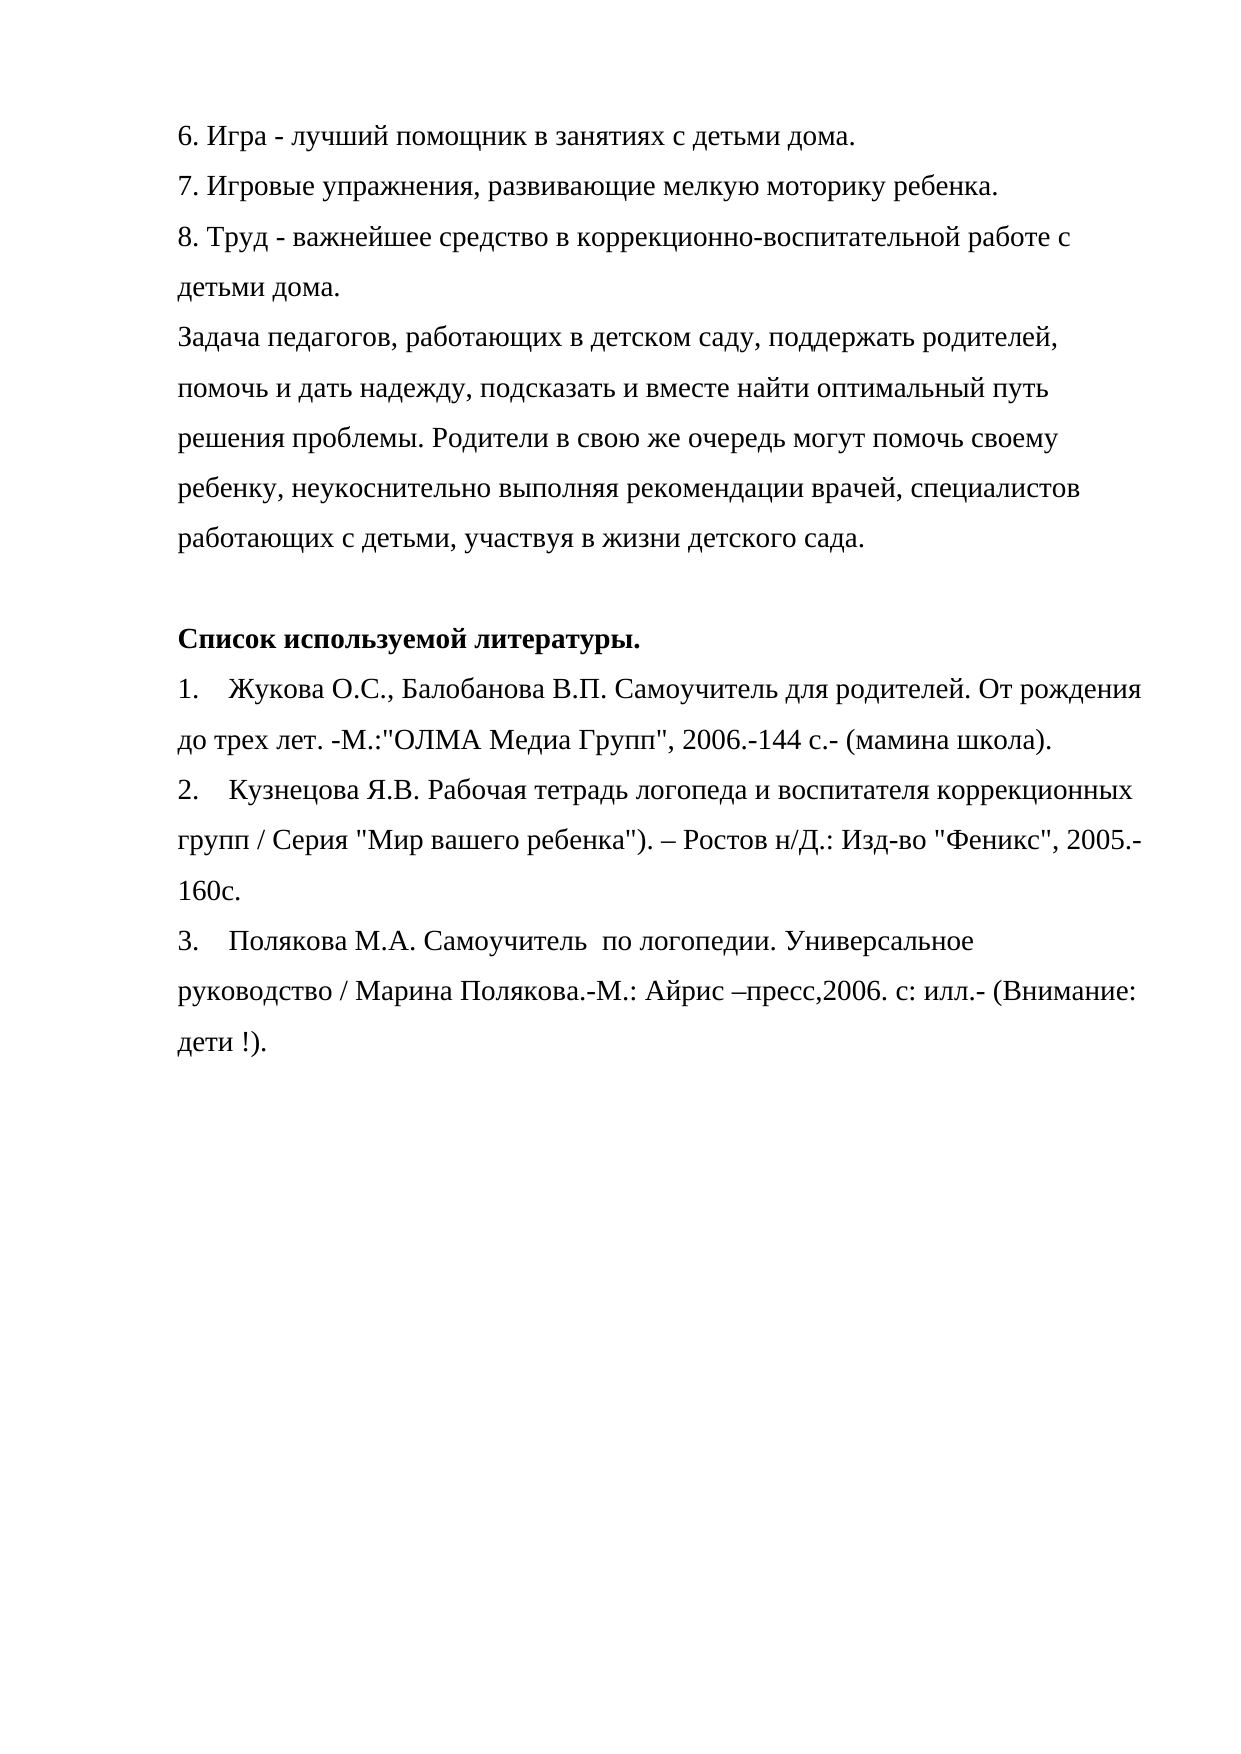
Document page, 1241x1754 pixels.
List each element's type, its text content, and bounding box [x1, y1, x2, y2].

text Задача педагогов, работающих в детском саду, поддержать родителей, помочь и дать надежду, подсказать и вместе найти оптимальный путь решения проблемы. Родители в свою же очередь могут помочь своему ребенку, неукоснительно выполняя рекомендации врачей, специалистов работающих с детьми, участвуя в жизни детского сада. Список используемой литературы. 1. Жукова О.С., Балобанова В.П. Самоучитель для родителей. От рождения до трех лет. -М.:"ОЛМА Медиа Групп", 2006.-144 с.- (мамина школа). 2. Кузнецова Я.В. Рабочая тетрадь логопеда и воспитателя коррекционных групп / Серия "Мир вашего ребенка"). – Ростов н/Д.: Изд-во "Феникс", 2005.- 160с. 3. Полякова М.А. Самоучитель по логопедии. Универсальное руководство / Марина Полякова.-М.: Айрис –пресс,2006. с: илл.- (Внимание: дети !). [177, 319, 1152, 1057]
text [177, 118, 1152, 303]
